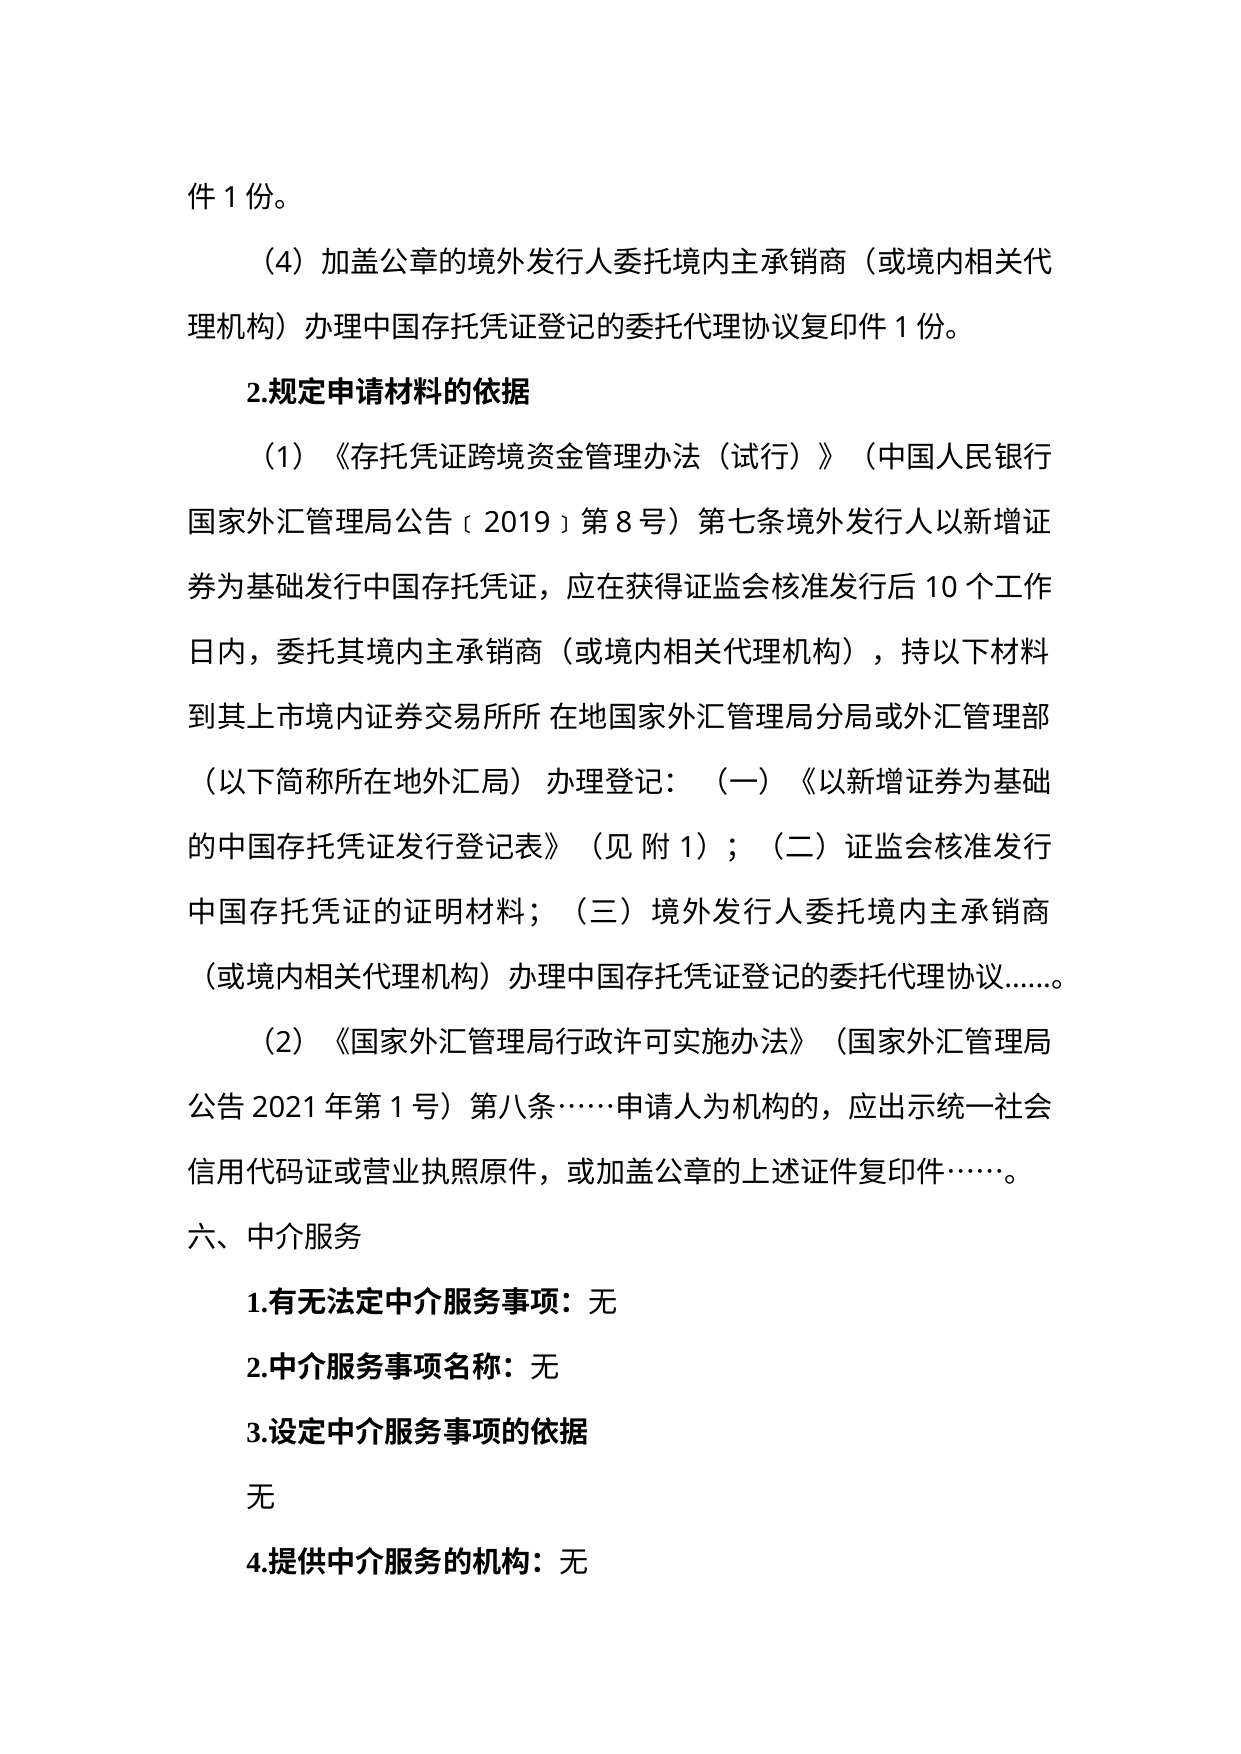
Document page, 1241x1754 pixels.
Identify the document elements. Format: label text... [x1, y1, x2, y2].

text 2.规定申请材料的依据 [187, 357, 1053, 422]
text 3.设定中介服务事项的依据 [187, 1397, 1053, 1462]
text 4.提供中介服务的机构：无 [187, 1527, 1053, 1592]
text （4）加盖公章的境外发行人委托境内主承销商（或境内相关代理机构）办理中国存托凭证登记的委托代理协议复印件1份。 [187, 227, 1053, 357]
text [187, 162, 1053, 227]
text （2）《国家外汇管理局行政许可实施办法》（国家外汇管理局公告2021年第1号）第八条……申请人为机构的，应出示统一社会信用代码证或营业执照原件，或加盖公章的上述证件复印件……。 [187, 1007, 1053, 1202]
text （1）《存托凭证跨境资金管理办法（试行）》（中国人民银行 国家外汇管理局公告﹝2019﹞第8号）第七条境外发行人以新增证券为基础发行中国存托凭证，应在获得证监会核准发行后 10 个工作日内，委托其境内主承销商（或境内相关代理机构），持以下材料到其上市境内证券交易所所 在地国家外汇管理局分局或外汇管理部（以下简称所在地外汇局） 办理登记： （一）《以新增证券为基础的中国存托凭证发行登记表》（见 附 1）；（二）证监会核准发行中国存托凭证的证明材料；（三）境外发行人委托境内主承销商（或境内相关代理机构）办理中国存托凭证登记的委托代理协议......。 [187, 422, 1053, 1007]
text 六、中介服务 [187, 1202, 1053, 1267]
text 1.有无法定中介服务事项：无 [187, 1267, 1053, 1332]
text 无 [187, 1462, 1053, 1527]
text 2.中介服务事项名称：无 [187, 1332, 1053, 1397]
